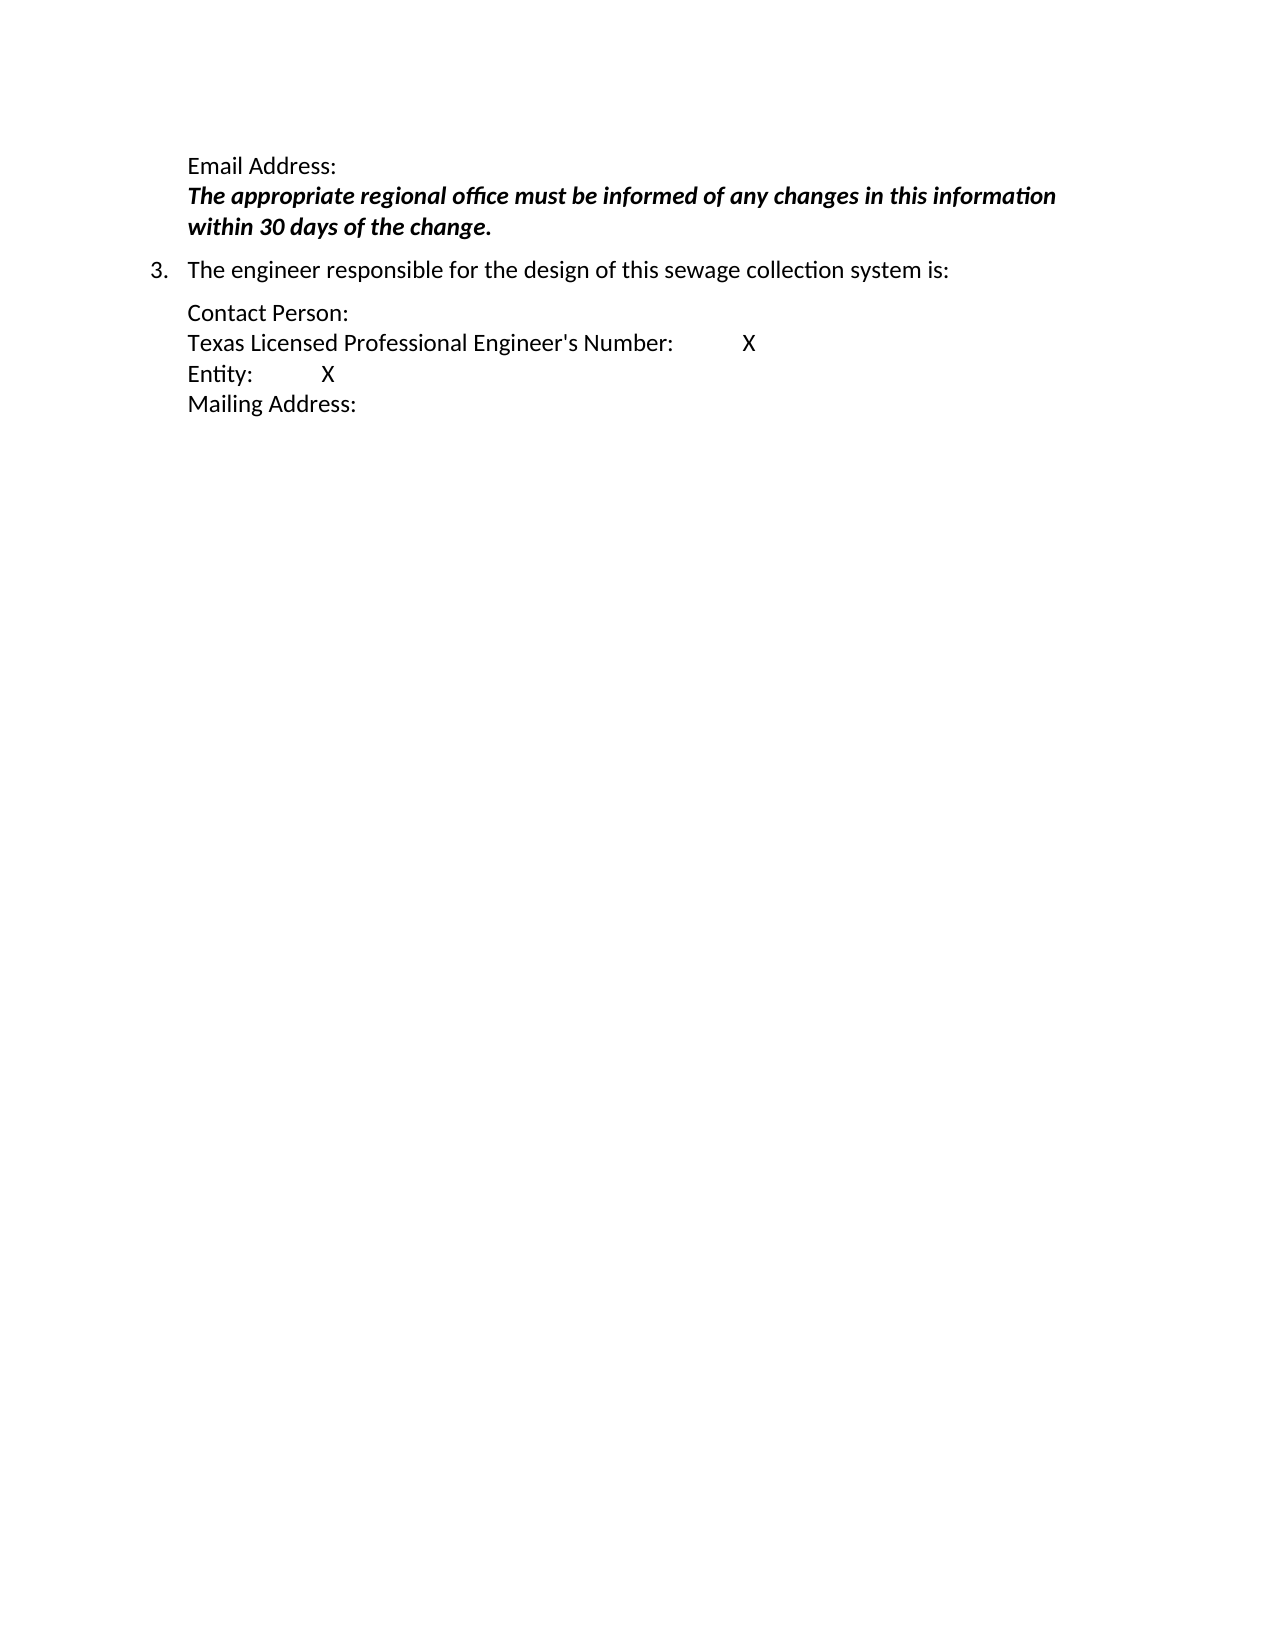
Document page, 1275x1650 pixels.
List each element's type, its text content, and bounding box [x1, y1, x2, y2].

list Contact Person: [187, 297, 1125, 328]
list The engineer responsible for the design of this sewage collection system is: [150, 254, 1125, 284]
list The appropriate regional office must be informed of any changes in this information within 30 days of the change. [187, 181, 1125, 242]
list Email Address: [187, 150, 1125, 181]
list Mailing Address: [187, 389, 1125, 419]
